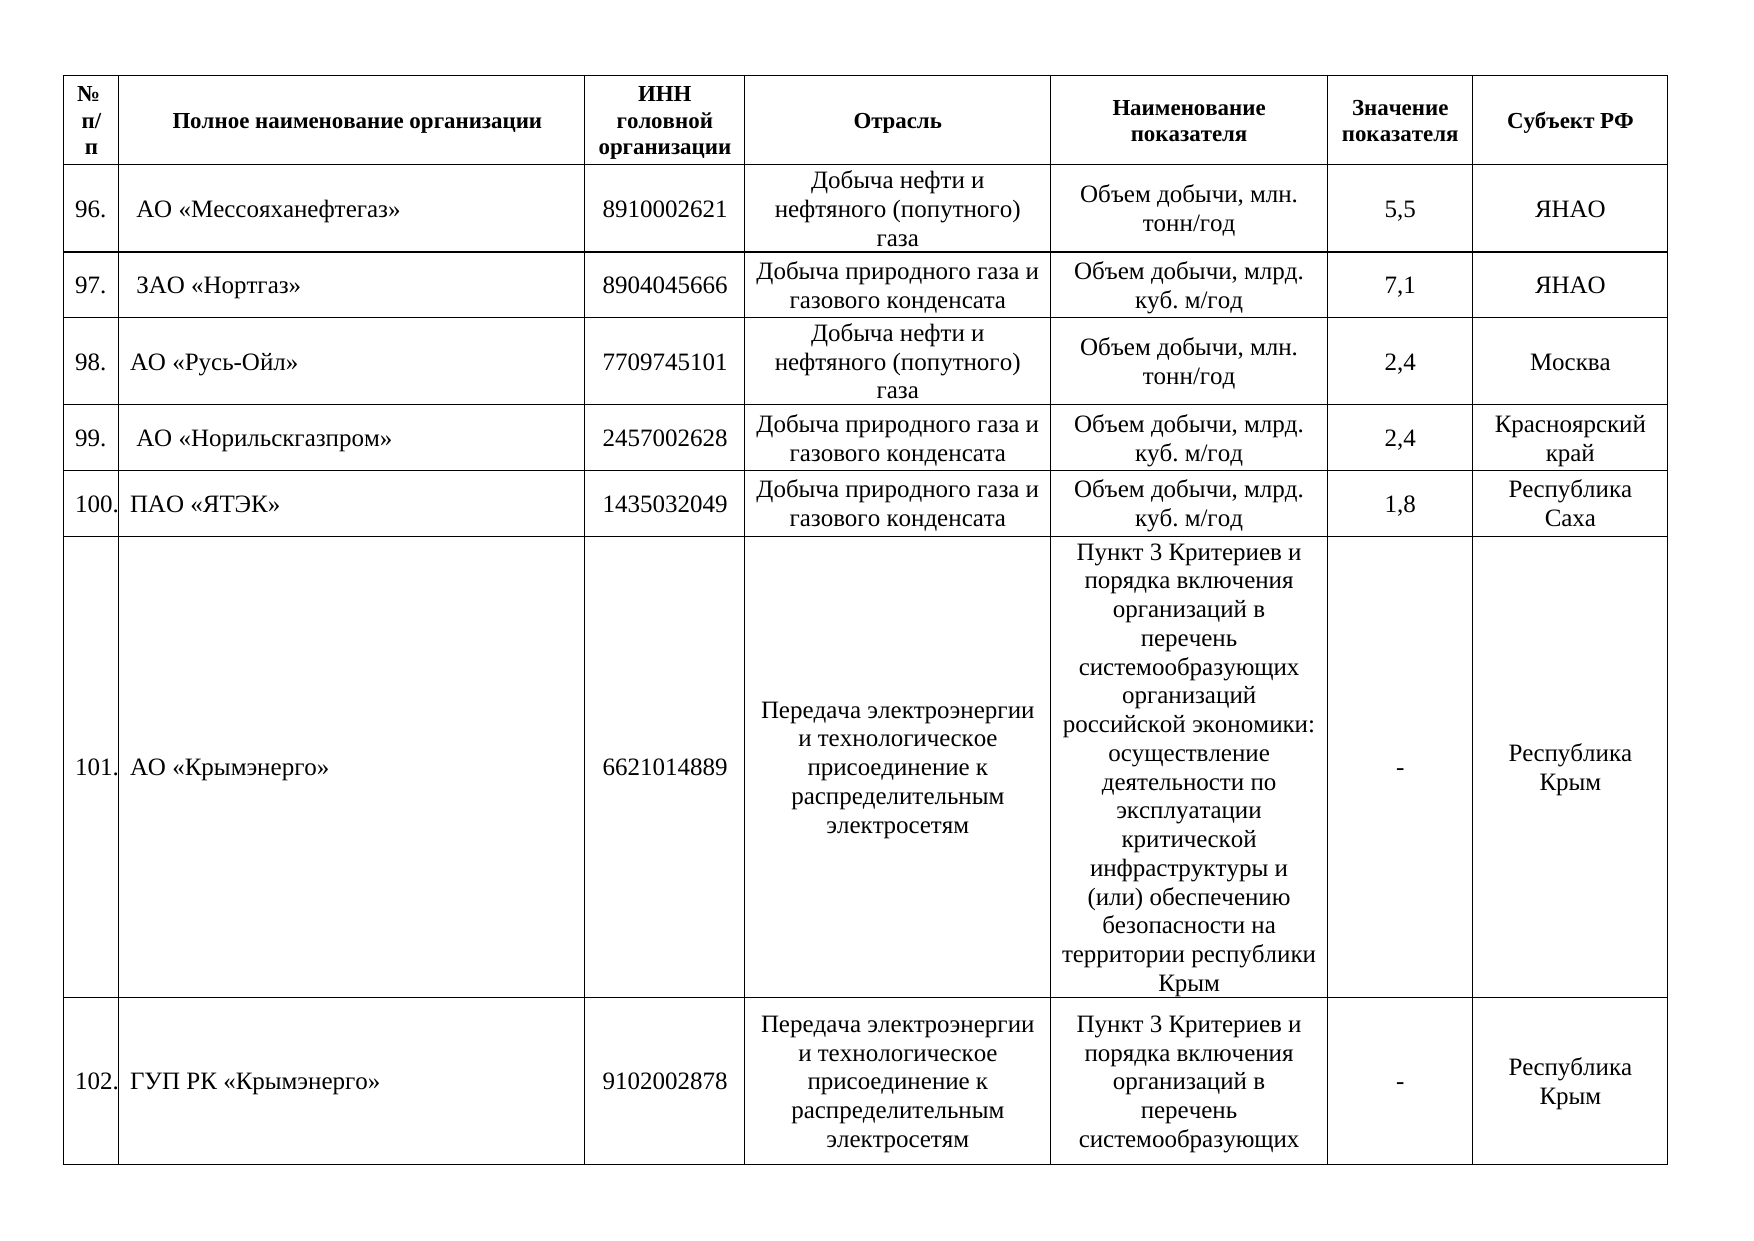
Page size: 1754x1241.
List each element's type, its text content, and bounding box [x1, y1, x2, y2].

table_cell ПАО «ЯТЭК» [119, 471, 584, 536]
table_cell - [1328, 537, 1472, 997]
table_cell Добыча нефти и нефтяного (попутного) газа [745, 318, 1050, 404]
table_cell Объем добычи, млн. тонн/год [1051, 165, 1327, 251]
table_cell 2,4 [1328, 318, 1472, 404]
table_cell Добыча природного газа и газового конденсата [745, 253, 1050, 317]
table_cell 8904045666 [585, 253, 744, 317]
table_cell Красноярский край [1473, 405, 1667, 470]
table_cell 1,8 [1328, 471, 1472, 536]
table_cell ЗАО «Нортгаз» [119, 253, 584, 317]
table_cell 6621014889 [585, 537, 744, 997]
table_header Значение показателя [1328, 76, 1472, 164]
table_cell Объем добычи, млрд. куб. м/год [1051, 253, 1327, 317]
table_cell 1435032049 [585, 471, 744, 536]
table_cell Республика Крым [1473, 998, 1667, 1164]
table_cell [1051, 998, 1327, 1164]
table_cell Передача электроэнергии и технологическое присоединение к распределительным электросетям [745, 537, 1050, 997]
table_header Полное наименование организации [119, 76, 584, 164]
table_cell ЯНАО [1473, 165, 1667, 251]
table_cell Объем добычи, млрд. куб. м/год [1051, 405, 1327, 470]
table_cell АО «Русь-Ойл» [119, 318, 584, 404]
table_cell Объем добычи, млн. тонн/год [1051, 318, 1327, 404]
table_cell - [1328, 998, 1472, 1164]
table_cell [64, 471, 118, 536]
table_cell АО «Мессояханефтегаз» [119, 165, 584, 251]
table_cell Москва [1473, 318, 1667, 404]
table_cell Добыча природного газа и газового конденсата [745, 471, 1050, 536]
table_cell АО «Крымэнерго» [119, 537, 584, 997]
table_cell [745, 165, 1050, 251]
table_cell [64, 318, 118, 404]
table_cell ЯНАО [1473, 253, 1667, 317]
table_header Субъект РФ [1473, 76, 1667, 164]
table_cell [64, 253, 118, 317]
table_cell Республика Саха [1473, 471, 1667, 536]
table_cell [745, 998, 1050, 1164]
table_header Отрасль [745, 76, 1050, 164]
table_cell 7,1 [1328, 253, 1472, 317]
table_header Наименование показателя [1051, 76, 1327, 164]
table_cell Объем добычи, млрд. куб. м/год [1051, 471, 1327, 536]
table_cell [64, 165, 118, 251]
table_cell ГУП РК «Крымэнерго» [119, 998, 584, 1164]
table_cell 2,4 [1328, 405, 1472, 470]
table_cell [64, 405, 118, 470]
table_cell 5,5 [1328, 165, 1472, 251]
table_cell 9102002878 [585, 998, 744, 1164]
table_header ИНН головной организации [585, 76, 744, 164]
table_cell АО «Норильскгазпром» [119, 405, 584, 470]
table_cell Добыча природного газа и газового конденсата [745, 405, 1050, 470]
table_cell Республика Крым [1473, 537, 1667, 997]
table_cell 8910002621 [585, 165, 744, 251]
table_cell 7709745101 [585, 318, 744, 404]
table_cell [64, 537, 118, 997]
table_cell [64, 998, 118, 1164]
table_header № п/п [64, 76, 118, 164]
table_cell 2457002628 [585, 405, 744, 470]
